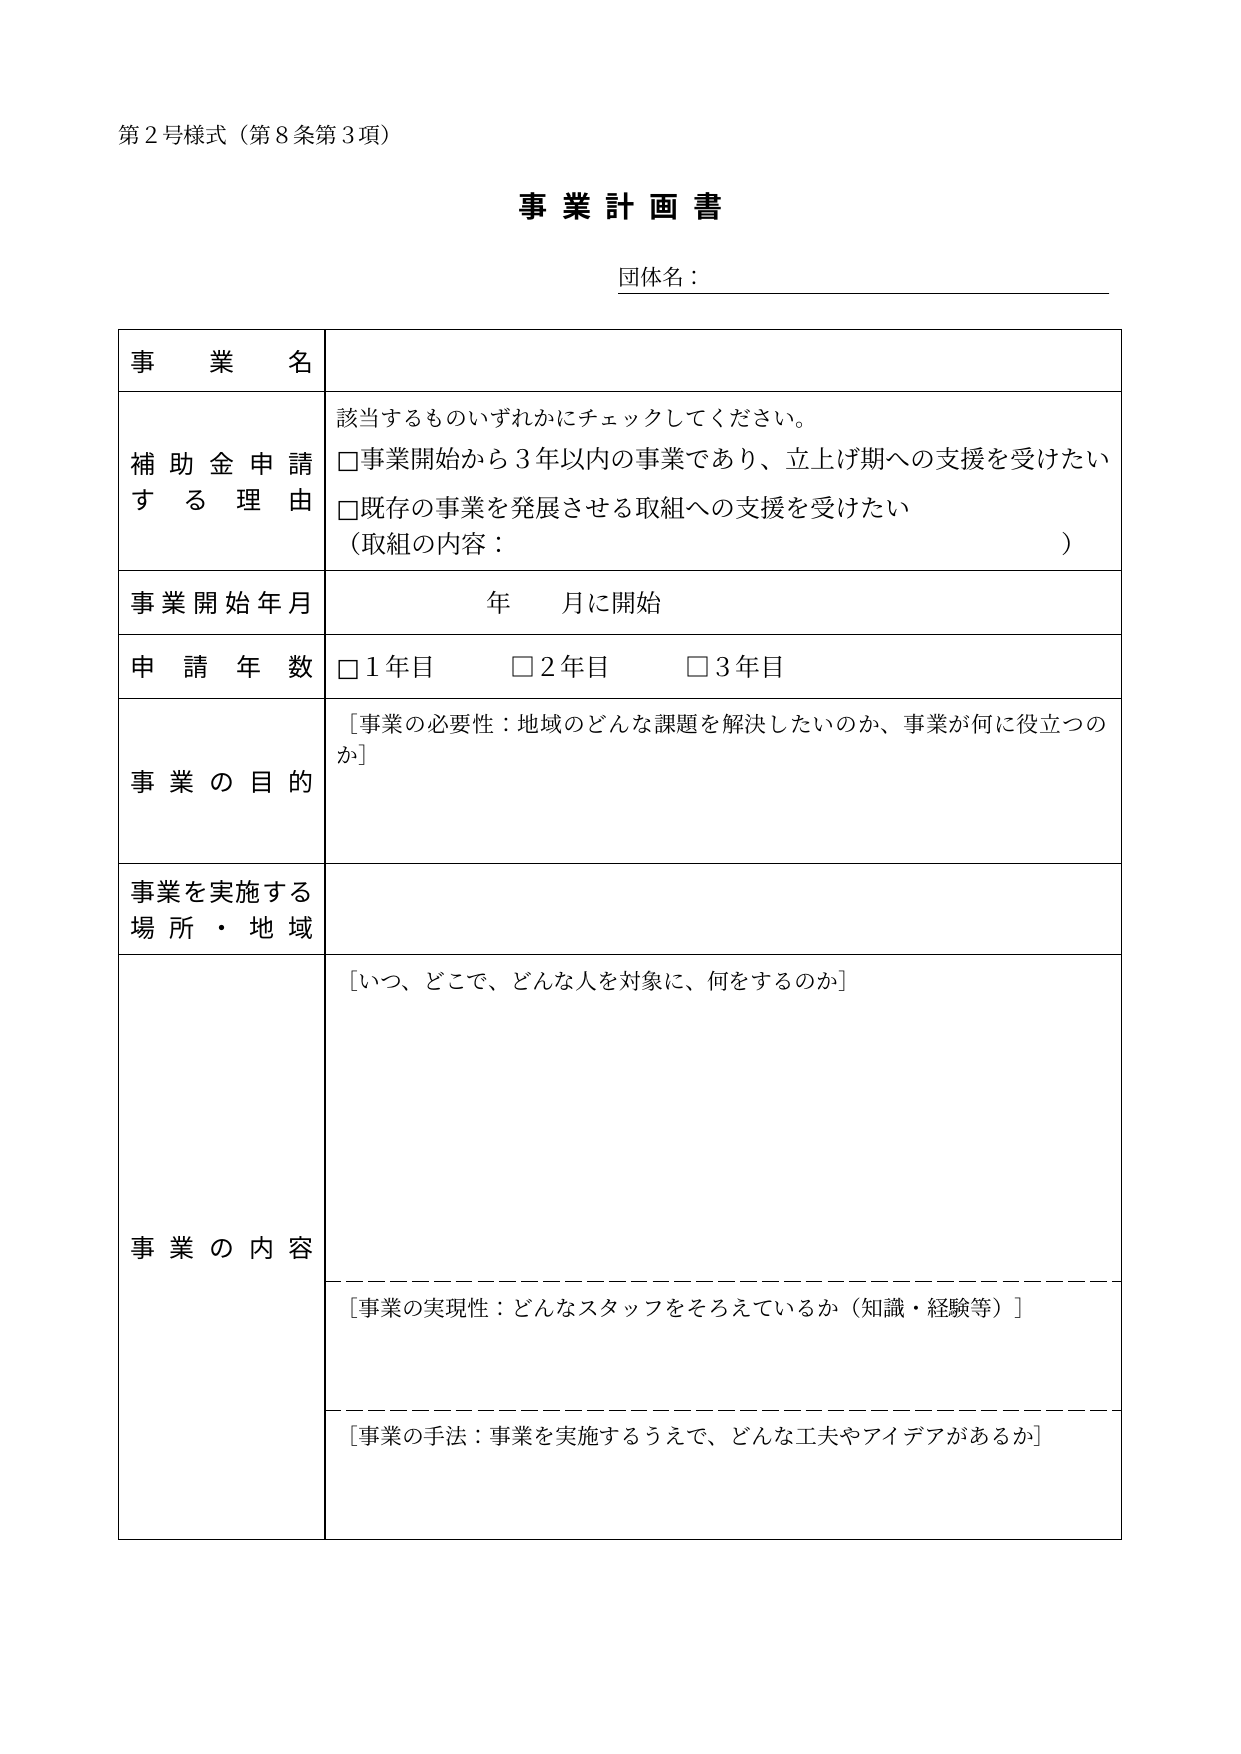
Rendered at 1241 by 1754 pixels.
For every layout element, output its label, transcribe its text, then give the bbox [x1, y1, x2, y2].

table_cell 事業の内容 [119, 955, 324, 1539]
text 事業計画書 [118, 184, 1122, 226]
table_cell ［事業の手法：事業を実施するうえで、どんな工夫やアイデアがあるか］ [326, 1410, 1121, 1539]
table_cell 該当するものいずれかにチェックしてください。 □事業開始から３年以内の事業であり、立上げ期への支援を受けたい □既存の事業を発展させる取組への支援を受けたい （取組の内容： ） [326, 392, 1121, 569]
table_cell 補助金申請 する理由 [119, 392, 324, 569]
text 団体名： [618, 260, 1109, 293]
table_cell 年 月に開始 [326, 571, 1121, 633]
text 第２号様式（第８条第３項） [118, 118, 1122, 149]
table_header 事業名 [119, 330, 324, 391]
table_cell ［いつ、どこで、どんな人を対象に、何をするのか］ [326, 955, 1121, 1281]
table_cell 事業の目的 [119, 699, 324, 863]
table_cell ［事業の実現性：どんなスタッフをそろえているか（知識・経験等）］ [326, 1281, 1121, 1409]
table_header [326, 330, 1121, 391]
table_cell [326, 864, 1121, 954]
table_cell 事業開始年月 [119, 571, 324, 633]
table_cell 申請年数 [119, 635, 324, 697]
table_cell □１年目 □２年目 □３年目 [326, 635, 1121, 697]
table_cell ［事業の必要性：地域のどんな課題を解決したいのか、事業が何に役立つのか］ [326, 699, 1121, 863]
table_cell 事業を実施する場所・地域 [119, 864, 324, 954]
